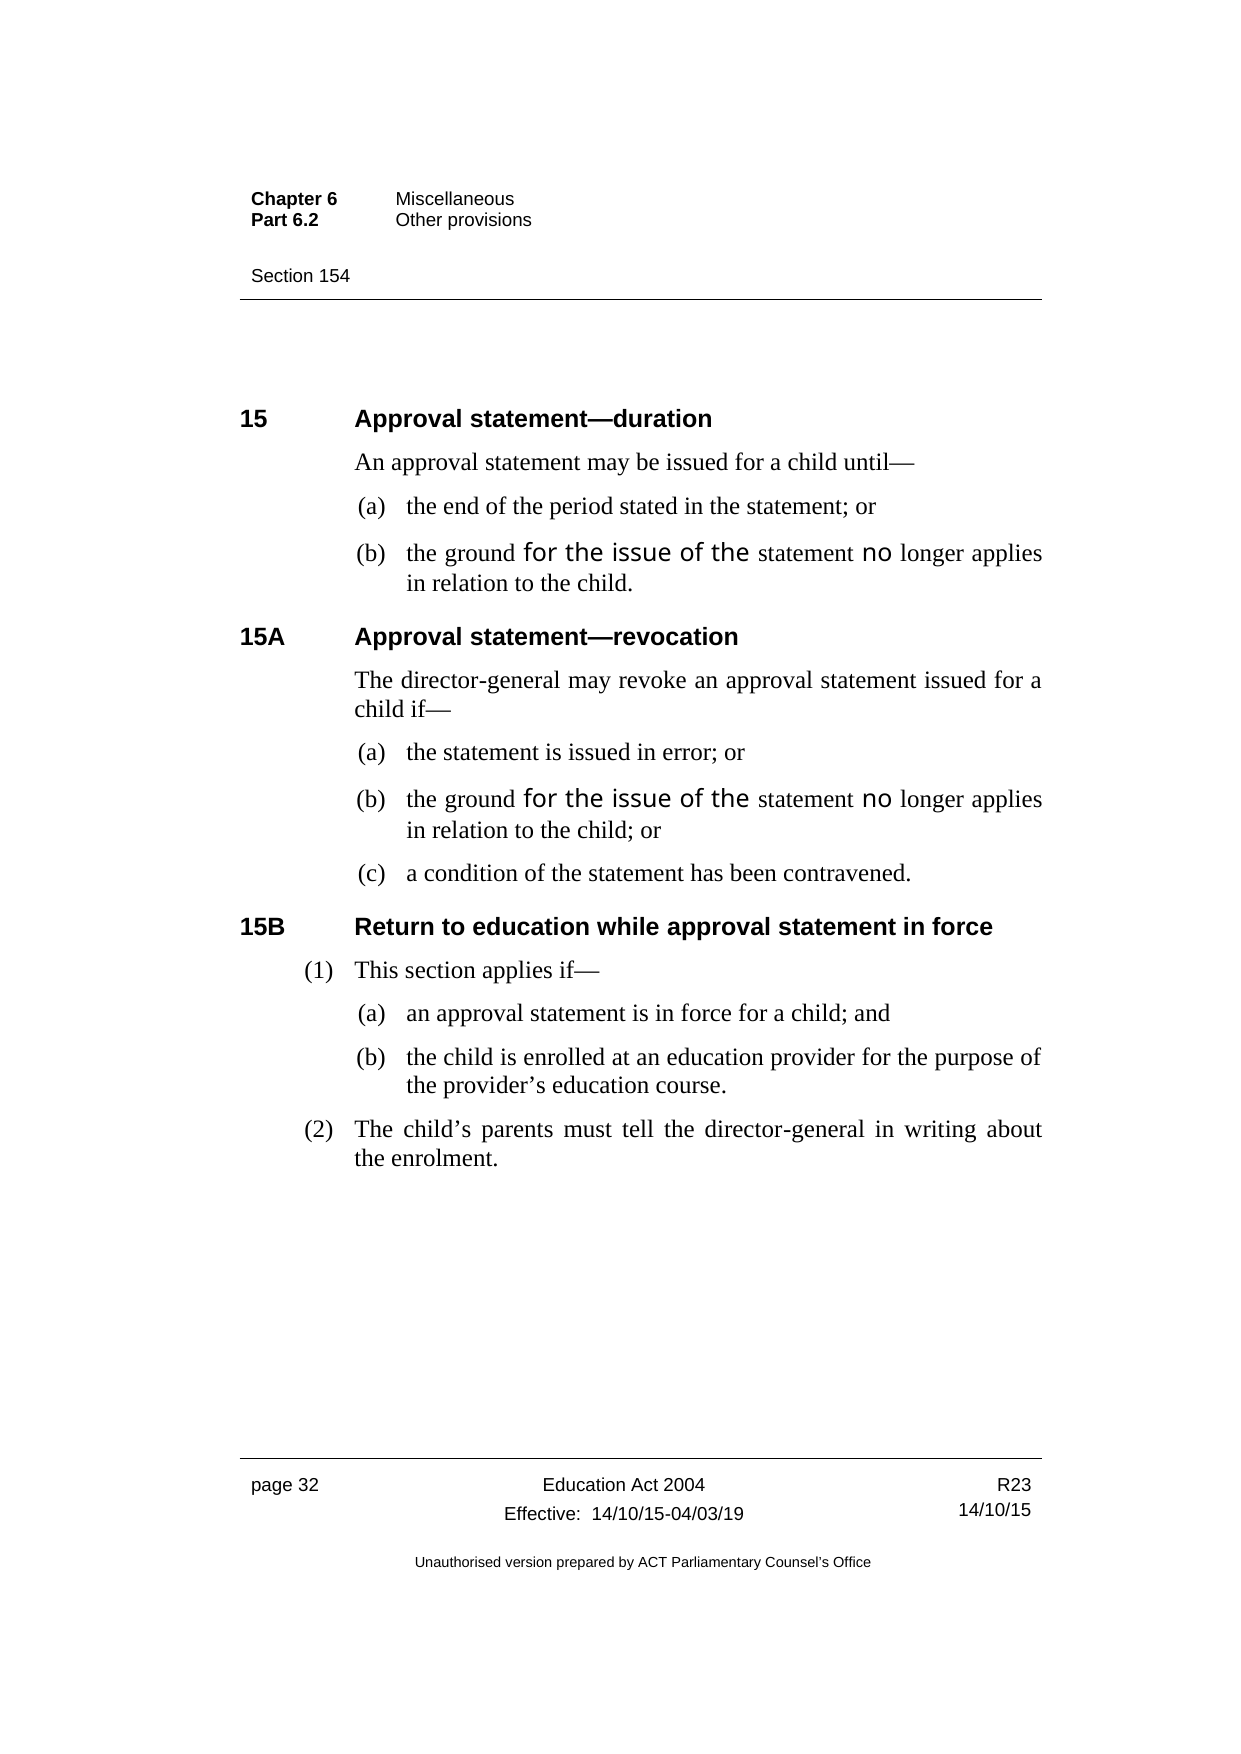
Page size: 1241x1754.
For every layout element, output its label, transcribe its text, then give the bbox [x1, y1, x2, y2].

text (a) an approval statement is in force for a child; and [239, 998, 1042, 1027]
text (c) a condition of the statement has been contravened. [239, 858, 1042, 887]
text (a) the statement is issued in error; or [239, 737, 1042, 766]
text 15A Approval statement—revocation [239, 622, 1042, 651]
text (2) The child’s parents must tell the director-general in writing about the enrolment. [239, 1114, 1042, 1171]
text 15B Return to education while approval statement in force [239, 912, 1042, 941]
text (a) the end of the period stated in the statement; or [239, 491, 1042, 519]
text (1) This section applies if— [239, 955, 1042, 984]
text (b) the ground for the issue of the statement no longer applies in relation to the child; or [239, 781, 1042, 843]
text An approval statement may be issued for a child until— [354, 447, 1042, 476]
text (b) the child is enrolled at an education provider for the purpose of the provider’s education course. [239, 1042, 1042, 1099]
text (b) the ground for the issue of the statement no longer applies in relation to the child. [239, 534, 1042, 597]
text The director-general may revoke an approval statement issued for a child if— [354, 665, 1042, 723]
text 15 Approval statement—duration [239, 404, 1042, 433]
